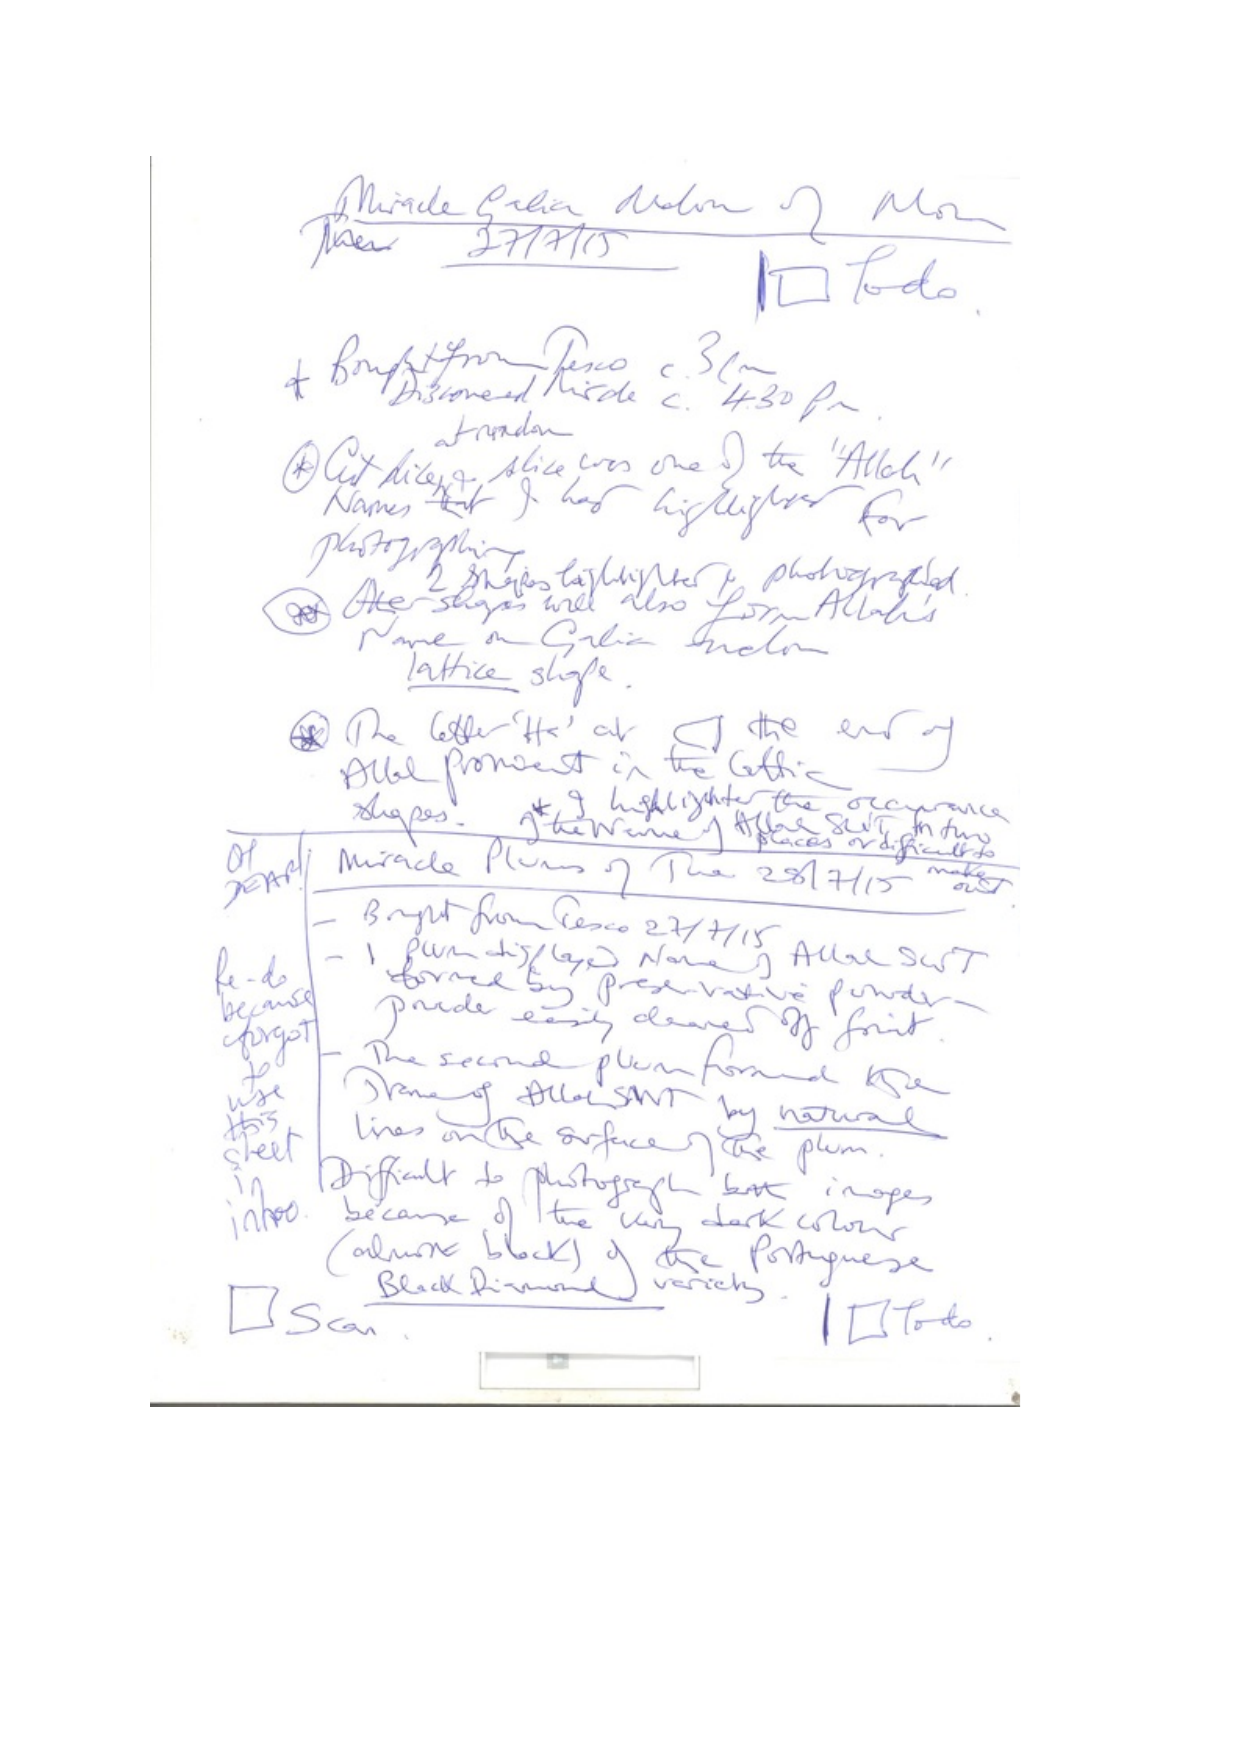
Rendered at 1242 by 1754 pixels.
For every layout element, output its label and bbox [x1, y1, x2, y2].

picture [150, 156, 1021, 1407]
